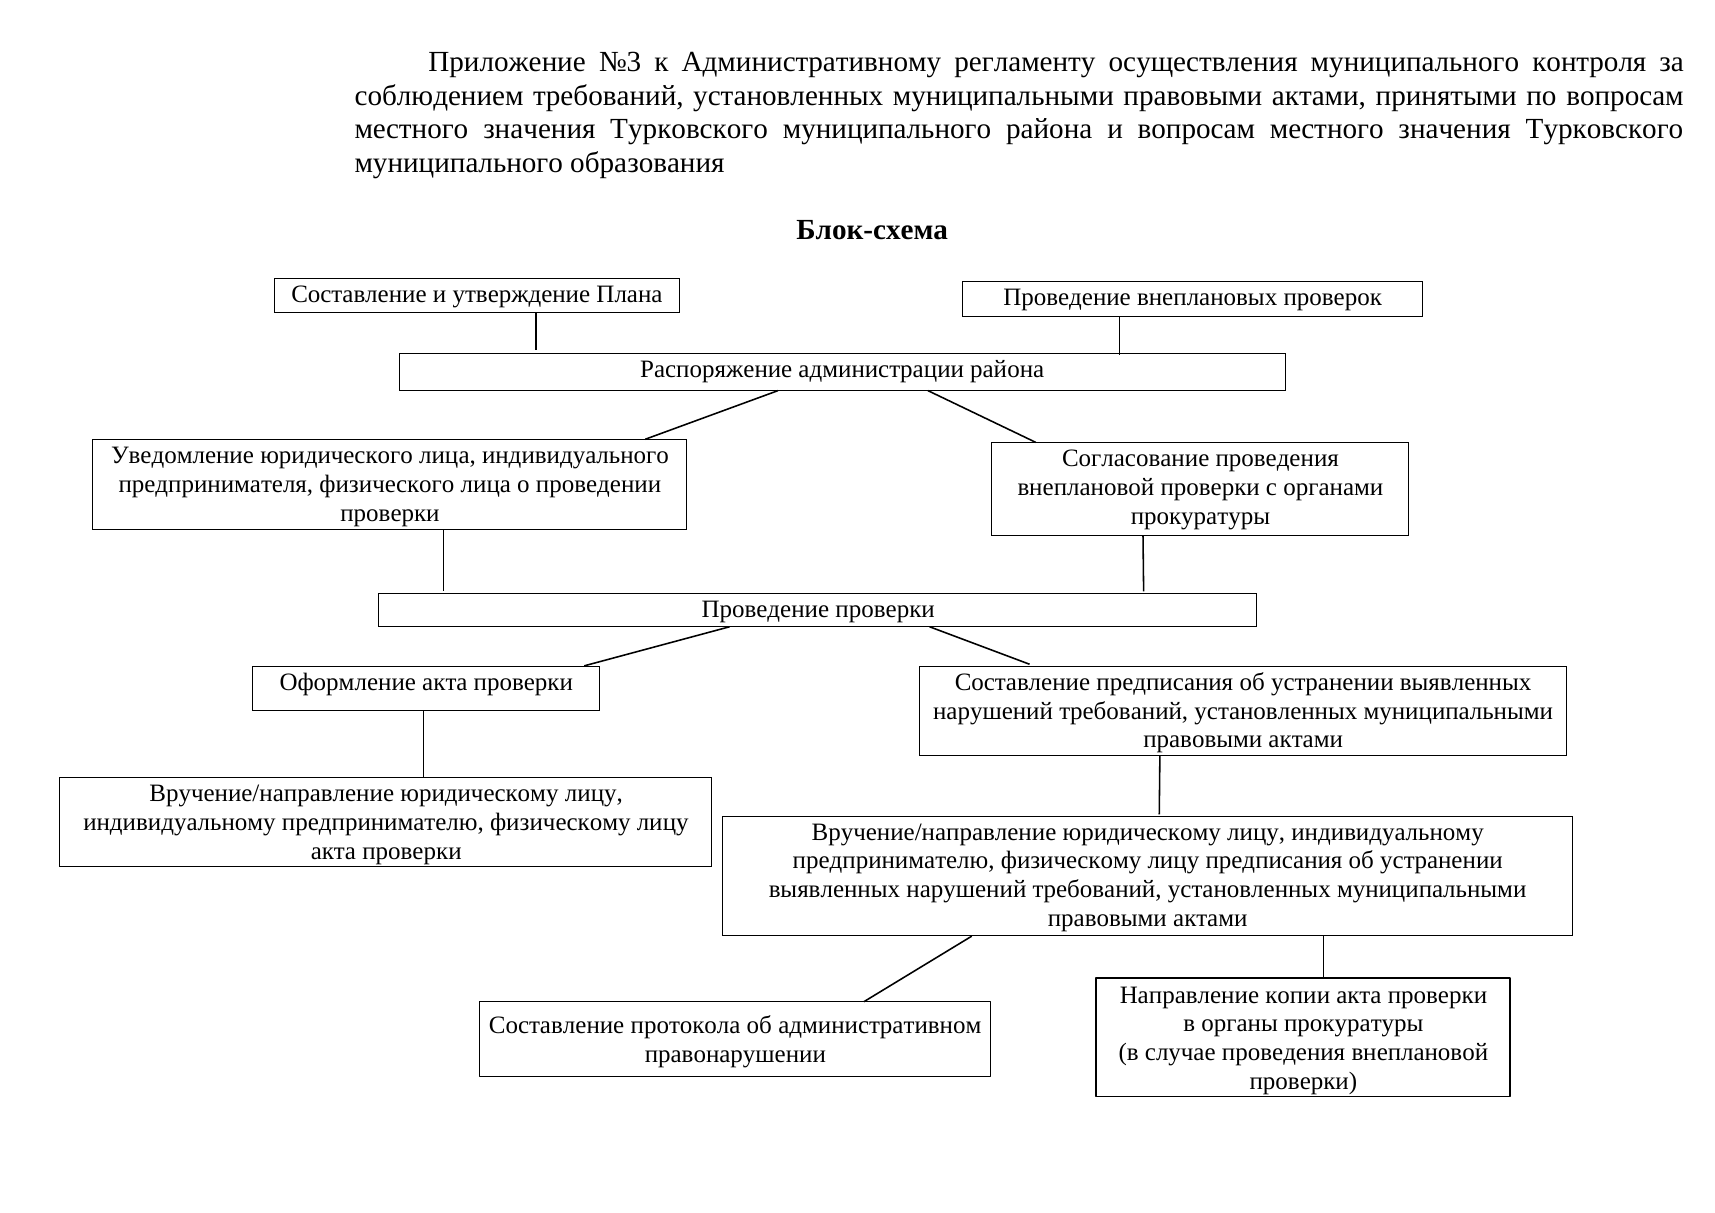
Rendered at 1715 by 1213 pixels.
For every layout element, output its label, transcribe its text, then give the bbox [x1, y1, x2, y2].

text Приложение №3 к Административному регламенту осуществления муниципального контроля за соблюдением требований, установленных муниципальными правовыми актами, принятыми по вопросам местного значения Турковского муниципального района и вопросам местного значения Турковского муниципального образования [354, 44, 1685, 178]
text Блок-схема [59, 212, 1685, 246]
